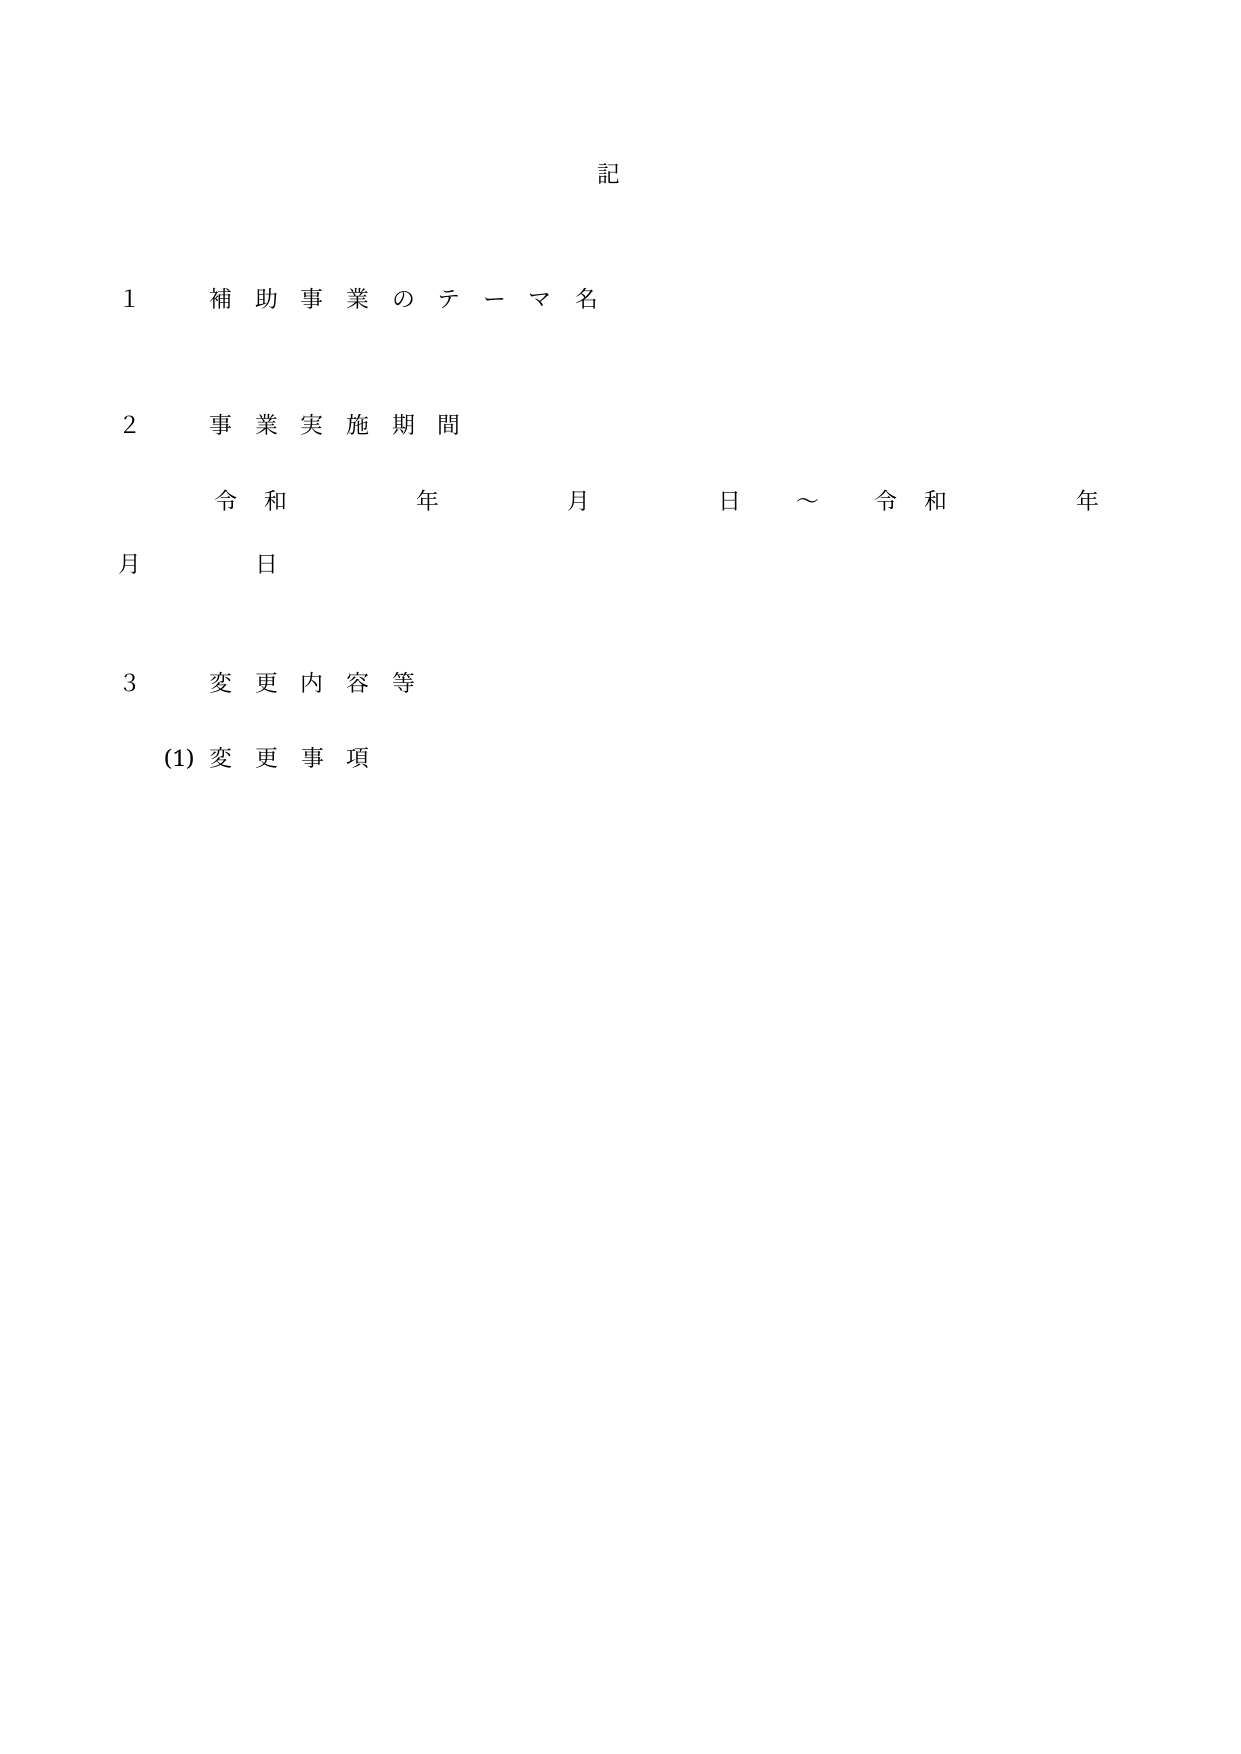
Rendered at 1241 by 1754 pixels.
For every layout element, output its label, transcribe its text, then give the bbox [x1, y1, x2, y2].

list 変更事項 [145, 725, 1122, 788]
text 令和 年 月 日 ～ 令和 年 月 日 [118, 468, 1122, 593]
text 記 [118, 141, 1122, 203]
text １ 補助事業のテーマ名 [118, 266, 1122, 329]
text ２ 事業実施期間 [118, 392, 1122, 455]
text ３ 変更内容等 [118, 650, 1122, 713]
